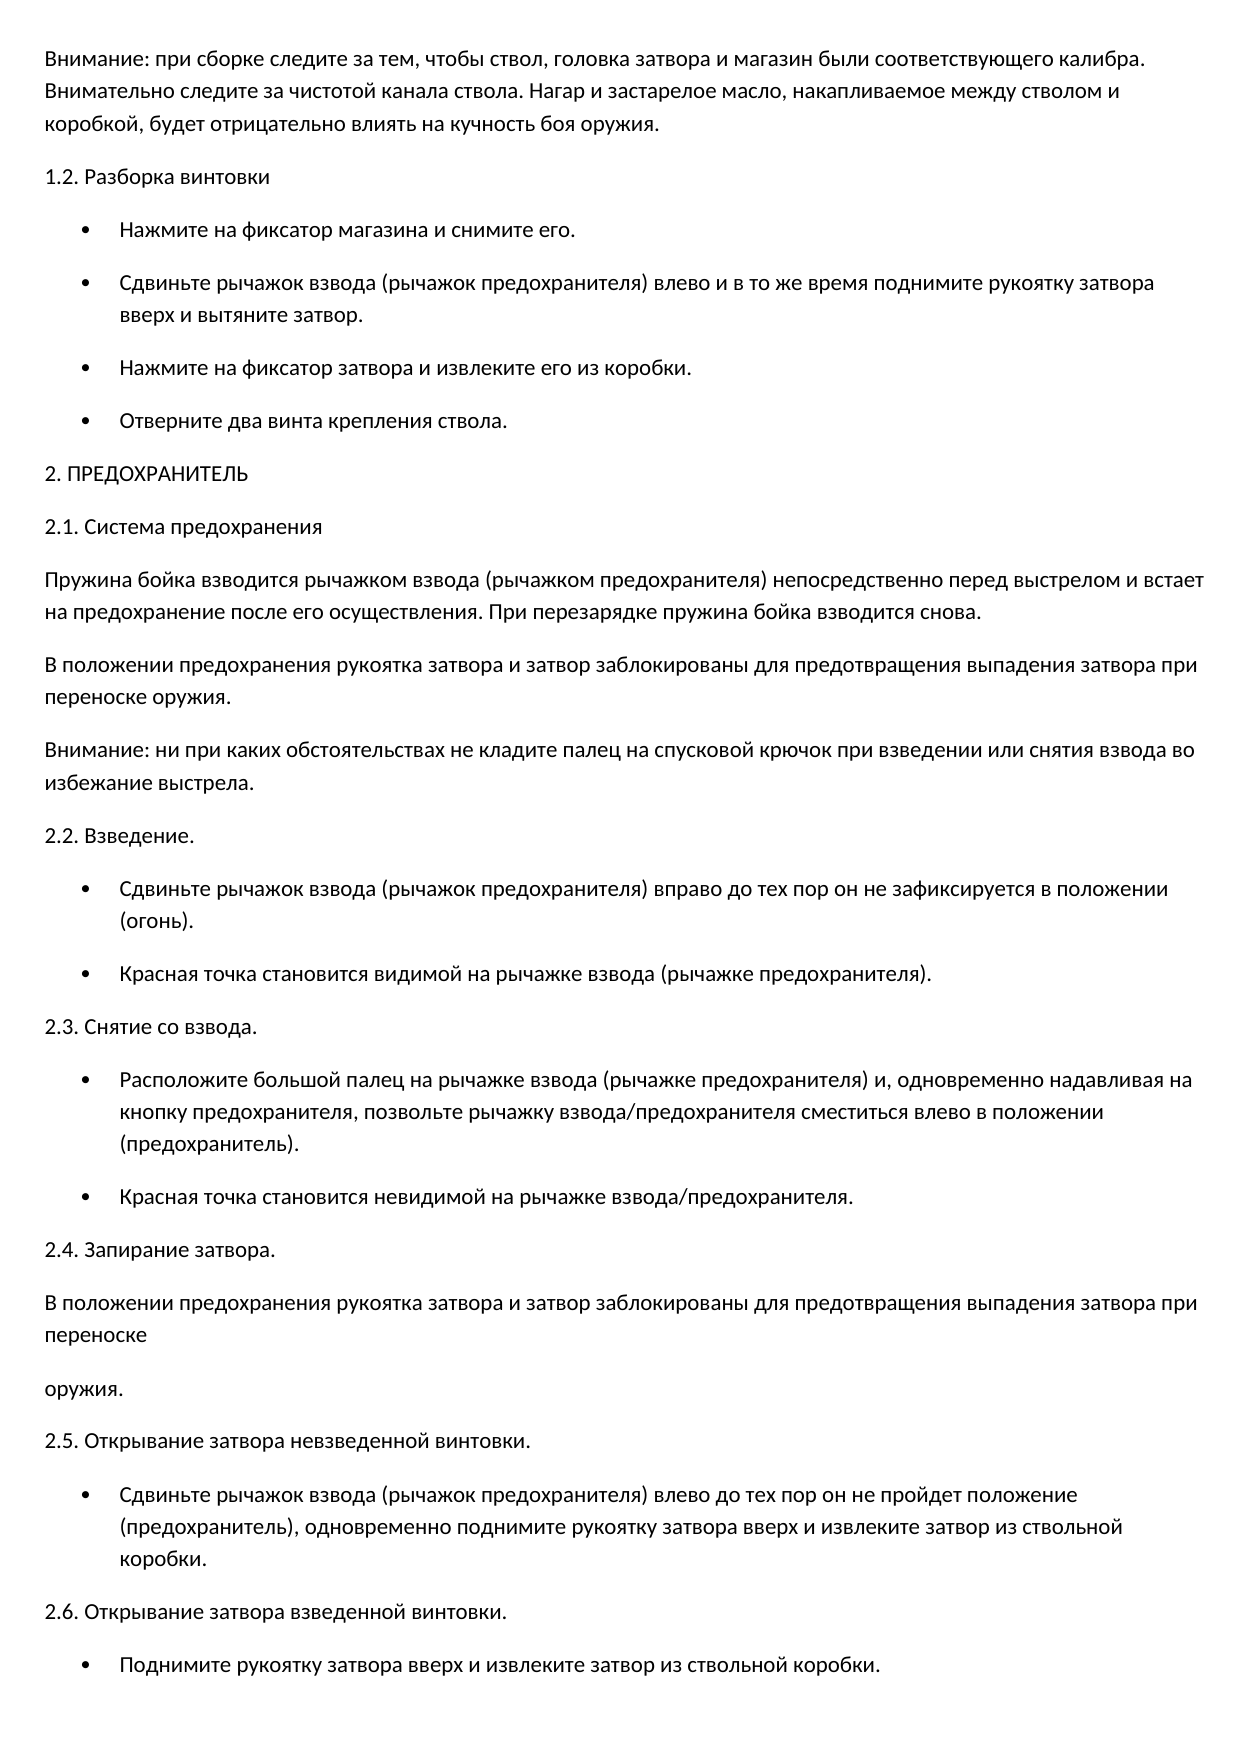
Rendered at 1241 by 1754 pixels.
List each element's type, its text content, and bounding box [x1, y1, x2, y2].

list Нажмите на фиксатор затвора и извлеките его из коробки. [82, 353, 1211, 381]
list Отверните два винта крепления ствола. [82, 406, 1211, 434]
text 2.6. Открывание затвора взведенной винтовки. [44, 1597, 1211, 1625]
list Поднимите рукоятку затвора вверх и извлеките затвор из ствольной коробки. [82, 1650, 1211, 1678]
text Пружина бойка взводится рычажком взвода (рычажком предохранителя) непосредственно перед выстрелом и встает на предохранение после его осуществления. При перезарядке пружина бойка взводится снова. [44, 565, 1211, 625]
list Красная точка становится видимой на рычажке взвода (рычажке предохранителя). [82, 959, 1211, 987]
list Сдвиньте рычажок взвода (рычажок предохранителя) влево до тех пор он не пройдет положение (предохранитель), одновременно поднимите рукоятку затвора вверх и извлеките затвор из ствольной коробки. [82, 1480, 1211, 1572]
text 2.4. Запирание затвора. [44, 1235, 1211, 1263]
text 2. ПРЕДОХРАНИТЕЛЬ [44, 459, 1211, 487]
text В положении предохранения рукоятка затвора и затвор заблокированы для предотвращения выпадения затвора при переноске оружия. [44, 650, 1211, 711]
text 2.2. Взведение. [44, 821, 1211, 849]
text Внимание: при сборке следите за тем, чтобы ствол, головка затвора и магазин были соответствующего калибра. Внимательно следите за чистотой канала ствола. Нагар и застарелое масло, накапливаемое между стволом и коробкой, будет отрицательно влиять на кучность боя оружия. [44, 44, 1211, 137]
list Расположите большой палец на рычажке взвода (рычажке предохранителя) и, одновременно надавливая на кнопку предохранителя, позвольте рычажку взвода/предохранителя сместиться влево в положении (предохранитель). [82, 1065, 1211, 1157]
list Нажмите на фиксатор магазина и снимите его. [82, 215, 1211, 243]
text В положении предохранения рукоятка затвора и затвор заблокированы для предотвращения выпадения затвора при переноске [44, 1288, 1211, 1349]
text 2.5. Открывание затвора невзведенной винтовки. [44, 1427, 1211, 1455]
text 2.3. Снятие со взвода. [44, 1012, 1211, 1040]
text 1.2. Разборка винтовки [44, 162, 1211, 190]
text оружия. [44, 1374, 1211, 1402]
list Сдвиньте рычажок взвода (рычажок предохранителя) вправо до тех пор он не зафиксируется в положении (огонь). [82, 874, 1211, 934]
text Внимание: ни при каких обстоятельствах не кладите палец на спусковой крючок при взведении или снятия взвода во избежание выстрела. [44, 736, 1211, 796]
list Сдвиньте рычажок взвода (рычажок предохранителя) влево и в то же время поднимите рукоятку затвора вверх и вытяните затвор. [82, 268, 1211, 328]
list Красная точка становится невидимой на рычажке взвода/предохранителя. [82, 1182, 1211, 1210]
text 2.1. Система предохранения [44, 512, 1211, 540]
